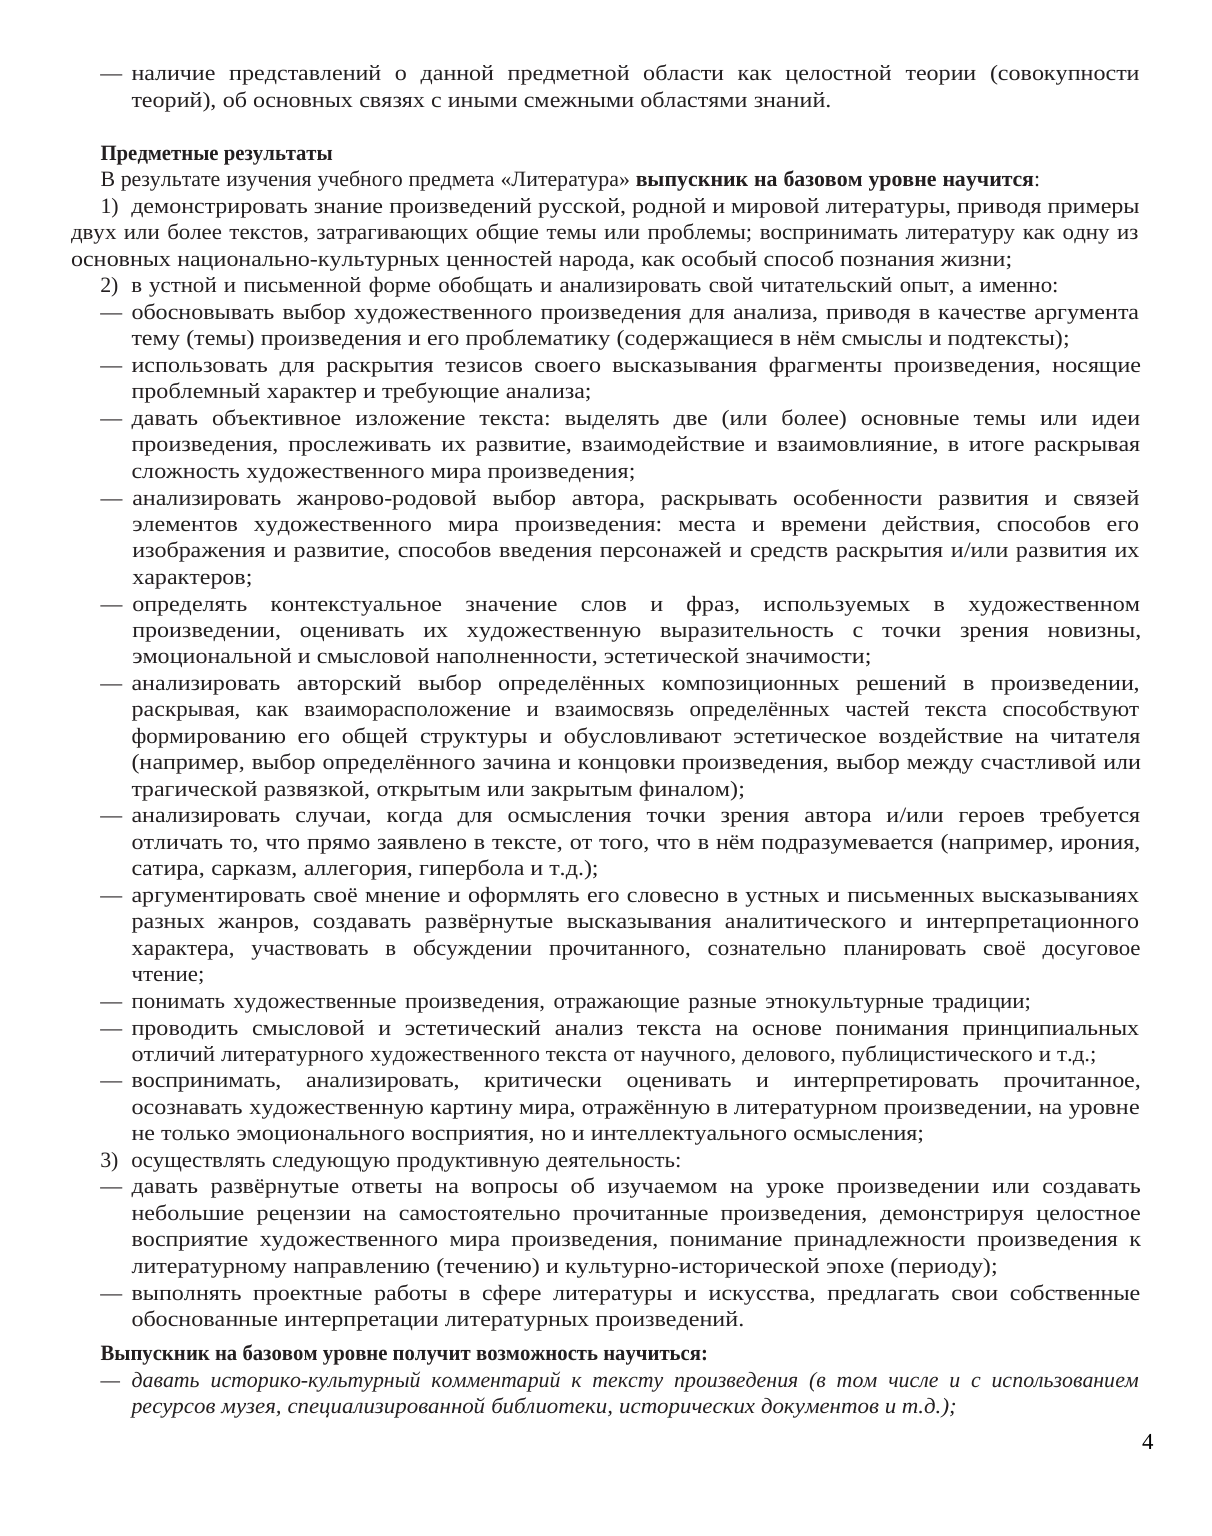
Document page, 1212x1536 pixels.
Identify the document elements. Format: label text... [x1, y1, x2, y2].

text Выпускник на базовом уровне получит возможность научиться: [100, 1340, 1153, 1365]
list использовать для раскрытия тезисов своего высказывания фрагменты произведения, носящие проблемный характер и требующие анализа; [100, 352, 1141, 404]
list анализировать жанрово-родовой выбор автора, раскрывать особенности развития и связей элементов художественного мира произведения: места и времени действия, способов его изображения и развитие, способов введения персонажей и средств раскрытия и/или развития их характеров; [100, 484, 1141, 589]
list наличие представлений о данной предметной области как целостной теории (совокупности теорий), об основных связях с иными смежными областями знаний. [100, 60, 1141, 112]
list понимать художественные произведения, отражающие разные этнокультурные традиции; [100, 988, 1153, 1013]
list в устной и письменной форме обобщать и анализировать свой читательский опыт, а именно: [100, 272, 1153, 298]
list обосновывать выбор художественного произведения для анализа, приводя в качестве аргумента тему (темы) произведения и его проблематику (содержащиеся в нём смыслы и подтексты); [100, 299, 1141, 351]
text В результате изучения учебного предмета «Литература» выпускник на базовом уровне научится: [100, 166, 1153, 192]
list анализировать случаи, когда для осмысления точки зрения автора и/или героев требуется отличать то, что прямо заявлено в тексте, от того, что в нём подразумевается (например, ирония, сатира, сарказм, аллегория, гипербола и т.д.); [100, 802, 1141, 881]
list анализировать авторский выбор определённых композиционных решений в произведении, раскрывая, как взаиморасположение и взаимосвязь определённых частей текста способствуют формированию его общей структуры и обусловливают эстетическое воздействие на читателя (например, выбор определённого зачина и концовки произведения, выбор между счастливой или трагической развязкой, открытым или закрытым финалом); [100, 670, 1141, 801]
list аргументировать своё мнение и оформлять его словесно в устных и письменных высказываниях разных жанров, создавать развёрнутые высказывания аналитического и интерпретационного характера, участвовать в обсуждении прочитанного, сознательно планировать своё досуговое чтение; [100, 882, 1141, 987]
list давать историко-культурный комментарий к тексту произведения (в том числе и с использованием ресурсов музея, специализированной библиотеки, исторических документов и т.д.); [100, 1367, 1141, 1418]
list давать объективное изложение текста: выделять две (или более) основные темы или идеи произведения, прослеживать их развитие, взаимодействие и взаимовлияние, в итоге раскрывая сложность художественного мира произведения; [100, 405, 1141, 483]
text Предметные результаты [100, 140, 1153, 165]
list воспринимать, анализировать, критически оценивать и интерпретировать прочитанное, осознавать художественную картину мира, отражённую в литературном произведении, на уровне не только эмоционального восприятия, но и интеллектуального осмысления; [100, 1067, 1141, 1146]
list осуществлять следующую продуктивную деятельность: [100, 1147, 1153, 1172]
list демонстрировать знание произведений русской, родной и мировой литературы, приводя примеры двух или более текстов, затрагивающих общие темы или проблемы; воспринимать литературу как одну из основных национально-культурных ценностей народа, как особый способ познания жизни; [71, 193, 1141, 271]
list проводить смысловой и эстетический анализ текста на основе понимания принципиальных отличий литературного художественного текста от научного, делового, публицистического и т.д.; [100, 1014, 1141, 1066]
list выполнять проектные работы в сфере литературы и искусства, предлагать свои собственные обоснованные интерпретации литературных произведений. [100, 1279, 1141, 1331]
list давать развёрнутые ответы на вопросы об изучаемом на уроке произведении или создавать небольшие рецензии на самостоятельно прочитанные произведения, демонстрируя целостное восприятие художественного мира произведения, понимание принадлежности произведения к литературному направлению (течению) и культурно-исторической эпохе (периоду); [100, 1173, 1141, 1278]
list определять контекстуальное значение слов и фраз, используемых в художественном произведении, оценивать их художественную выразительность с точки зрения новизны, эмоциональной и смысловой наполненности, эстетической значимости; [100, 591, 1141, 669]
